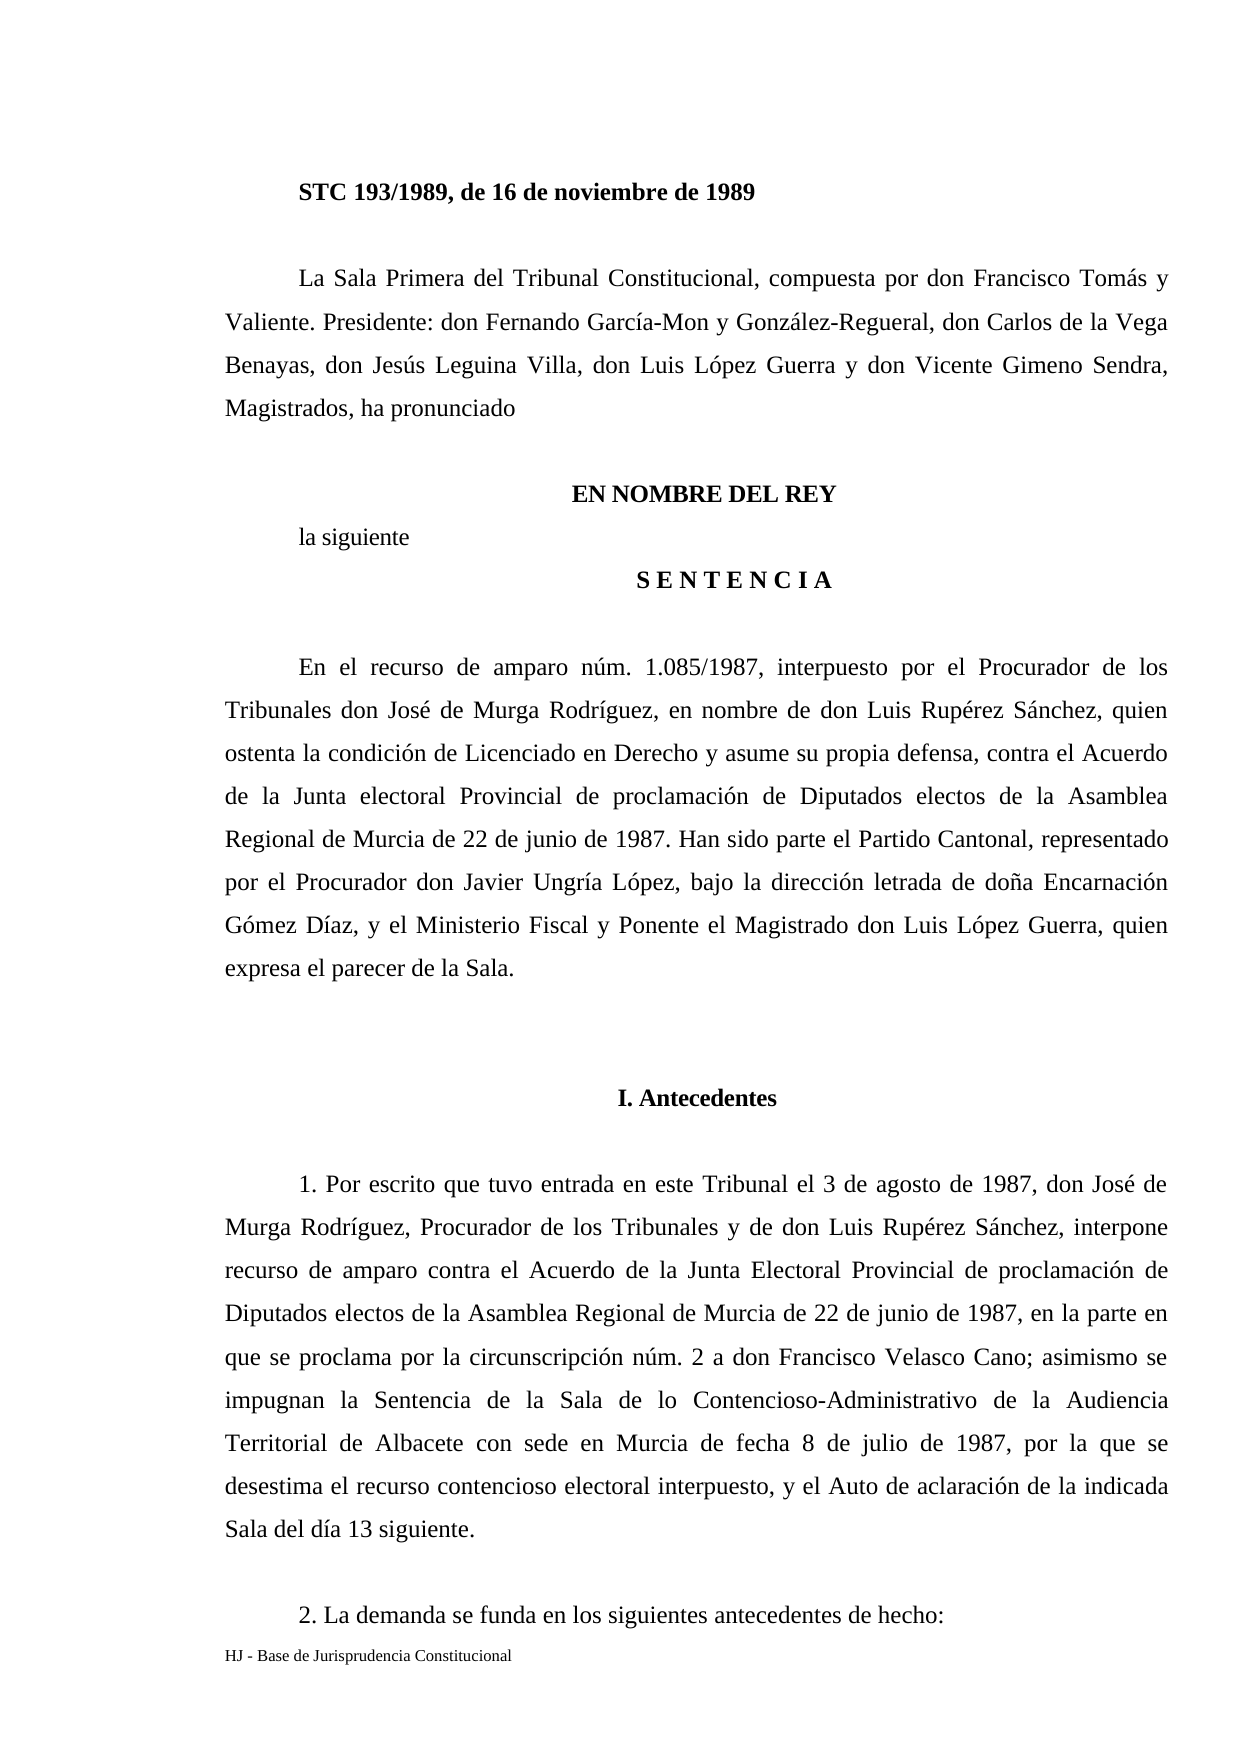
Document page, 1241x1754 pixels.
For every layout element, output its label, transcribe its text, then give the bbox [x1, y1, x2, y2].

text La Sala Primera del Tribunal Constitucional, compuesta por don Francisco Tomás y Valiente. Presidente: don Fernando García-Mon y González-Regueral, don Carlos de la Vega Benayas, don Jesús Leguina Villa, don Luis López Guerra y don Vicente Gimeno Sendra, Magistrados, ha pronunciado [224, 263, 1169, 422]
text la siguiente [224, 522, 1110, 551]
text 2. La demanda se funda en los siguientes antecedentes de hecho: [224, 1600, 1169, 1629]
text S E N T E N C I A [224, 565, 1169, 594]
text 1. Por escrito que tuvo entrada en este Tribunal el 3 de agosto de 1987, don José de Murga Rodríguez, Procurador de los Tribunales y de don Luis Rupérez Sánchez, interpone recurso de amparo contra el Acuerdo de la Junta Electoral Provincial de proclamación de Diputados electos de la Asamblea Regional de Murcia de 22 de junio de 1987, en la parte en que se proclama por la circunscripción núm. 2 a don Francisco Velasco Cano; asimismo se impugnan la Sentencia de la Sala de lo Contencioso-Administrativo de la Audiencia Territorial de Albacete con sede en Murcia de fecha 8 de julio de 1987, por la que se desestima el recurso contencioso electoral interpuesto, y el Auto de aclaración de la indicada Sala del día 13 siguiente. [224, 1169, 1169, 1543]
text EN NOMBRE DEL REY [224, 479, 1110, 508]
text STC 193/1989, de 16 de noviembre de 1989 [224, 177, 1169, 206]
text En el recurso de amparo núm. 1.085/1987, interpuesto por el Procurador de los Tribunales don José de Murga Rodríguez, en nombre de don Luis Rupérez Sánchez, quien ostenta la condición de Licenciado en Derecho y asume su propia defensa, contra el Acuerdo de la Junta electoral Provincial de proclamación de Diputados electos de la Asamblea Regional de Murcia de 22 de junio de 1987. Han sido parte el Partido Cantonal, representado por el Procurador don Javier Ungría López, bajo la dirección letrada de doña Encarnación Gómez Díaz, y el Ministerio Fiscal y Ponente el Magistrado don Luis López Guerra, quien expresa el parecer de la Sala. [224, 652, 1169, 982]
text I. Antecedentes [224, 1083, 1169, 1112]
